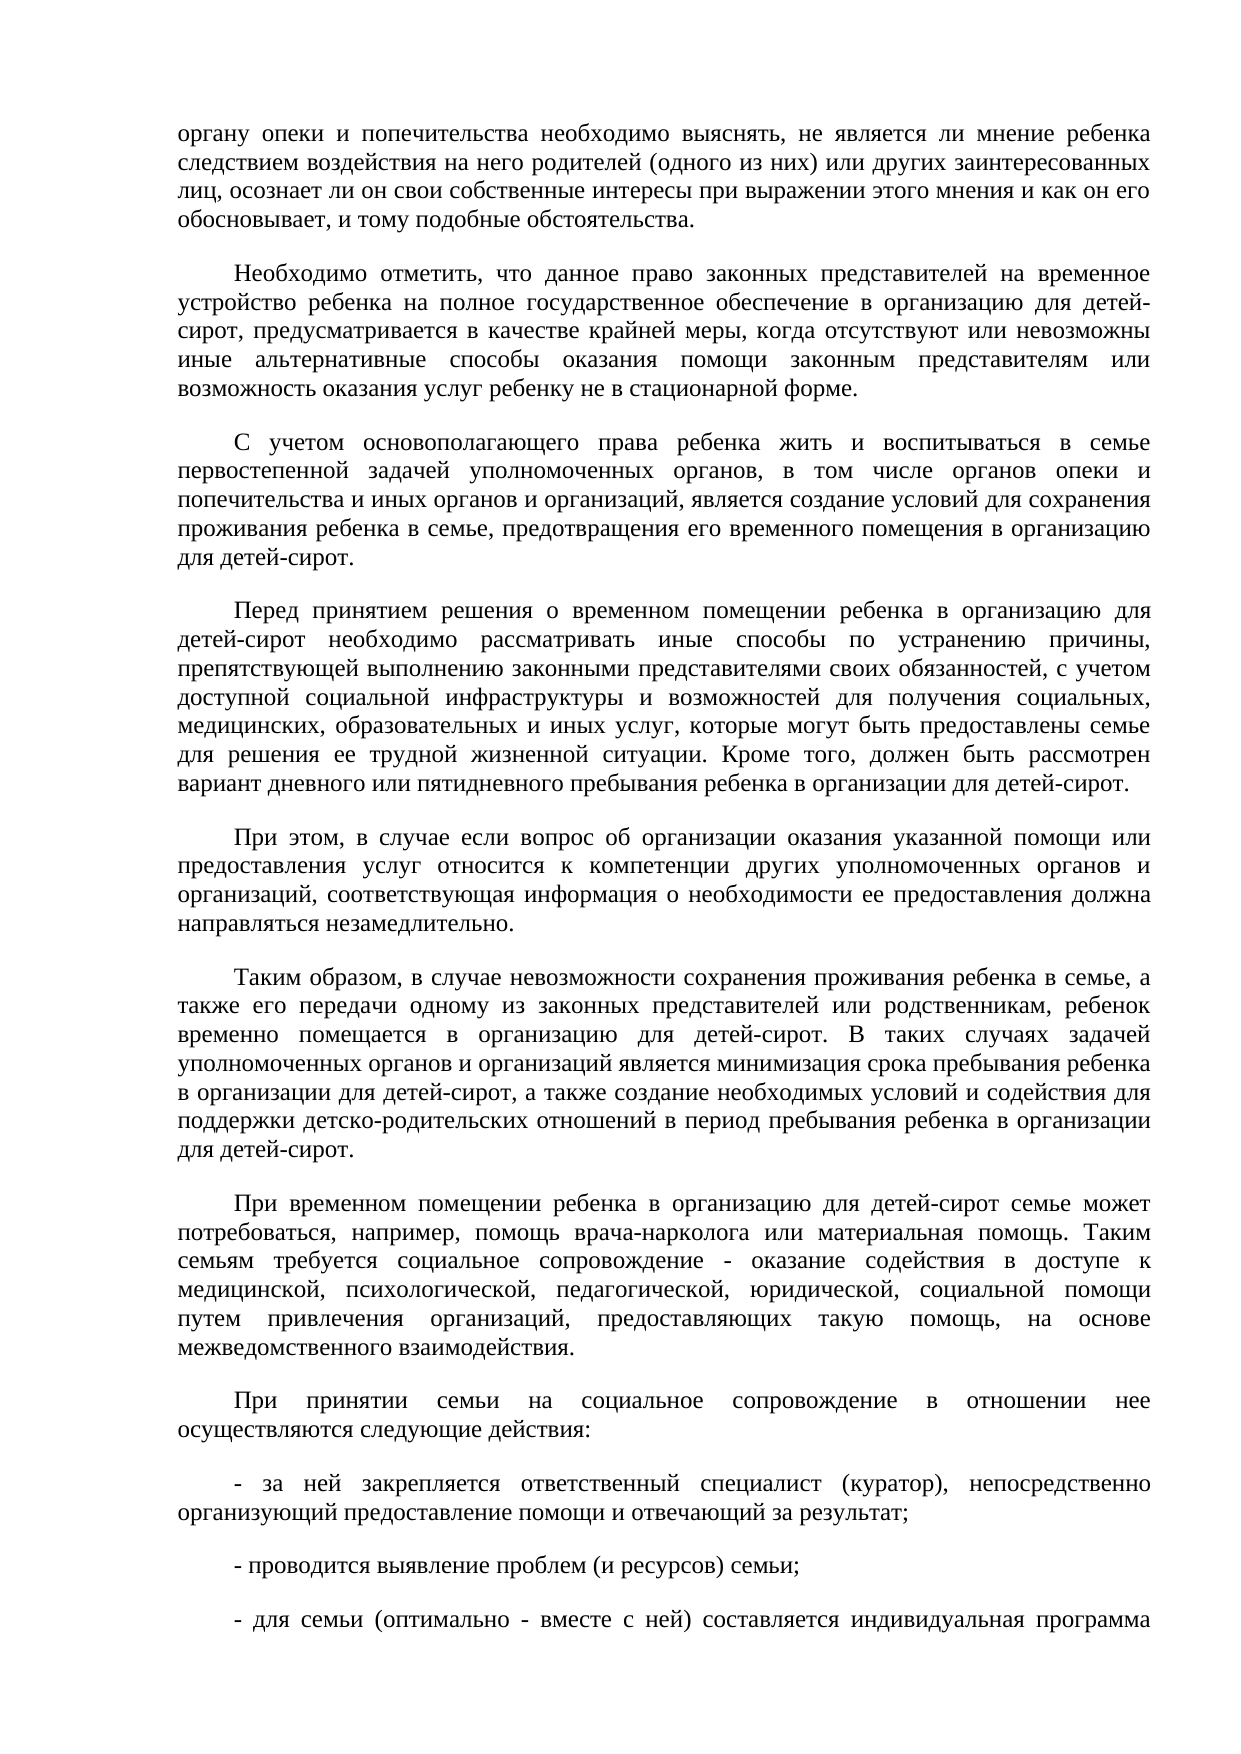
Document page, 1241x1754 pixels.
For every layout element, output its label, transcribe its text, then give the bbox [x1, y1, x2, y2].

text - за ней закрепляется ответственный специалист (куратор), непосредственно организующий предоставление помощи и отвечающий за результат; [177, 1468, 1152, 1526]
text Таким образом, в случае невозможности сохранения проживания ребенка в семье, а также его передачи одному из законных представителей или родственникам, ребенок временно помещается в организацию для детей-сирот. В таких случаях задачей уполномоченных органов и организаций является минимизация срока пребывания ребенка в организации для детей-сирот, а также создание необходимых условий и содействия для поддержки детско-родительских отношений в период пребывания ребенка в организации для детей-сирот. [177, 962, 1152, 1163]
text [177, 118, 1152, 233]
text Необходимо отметить, что данное право законных представителей на временное устройство ребенка на полное государственное обеспечение в организацию для детей-сирот, предусматривается в качестве крайней меры, когда отсутствуют или невозможны иные альтернативные способы оказания помощи законным представителям или возможность оказания услуг ребенку не в стационарной форме. [177, 258, 1152, 402]
text При временном помещении ребенка в организацию для детей-сирот семье может потребоваться, например, помощь врача-нарколога или материальная помощь. Таким семьям требуется социальное сопровождение - оказание содействия в доступе к медицинской, психологической, педагогической, юридической, социальной помощи путем привлечения организаций, предоставляющих такую помощь, на основе межведомственного взаимодействия. [177, 1188, 1152, 1361]
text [177, 1604, 1152, 1633]
text При этом, в случае если вопрос об организации оказания указанной помощи или предоставления услуг относится к компетенции других уполномоченных органов и организаций, соответствующая информация о необходимости ее предоставления должна направляться незамедлительно. [177, 822, 1152, 937]
text Перед принятием решения о временном помещении ребенка в организацию для детей-сирот необходимо рассматривать иные способы по устранению причины, препятствующей выполнению законными представителями своих обязанностей, с учетом доступной социальной инфраструктуры и возможностей для получения социальных, медицинских, образовательных и иных услуг, которые могут быть предоставлены семье для решения ее трудной жизненной ситуации. Кроме того, должен быть рассмотрен вариант дневного или пятидневного пребывания ребенка в организации для детей-сирот. [177, 596, 1152, 797]
text - проводится выявление проблем (и ресурсов) семьи; [177, 1551, 1152, 1579]
text При принятии семьи на социальное сопровождение в отношении нее осуществляются следующие действия: [177, 1386, 1152, 1443]
text С учетом основополагающего права ребенка жить и воспитываться в семье первостепенной задачей уполномоченных органов, в том числе органов опеки и попечительства и иных органов и организаций, является создание условий для сохранения проживания ребенка в семье, предотвращения его временного помещения в организацию для детей-сирот. [177, 427, 1152, 571]
